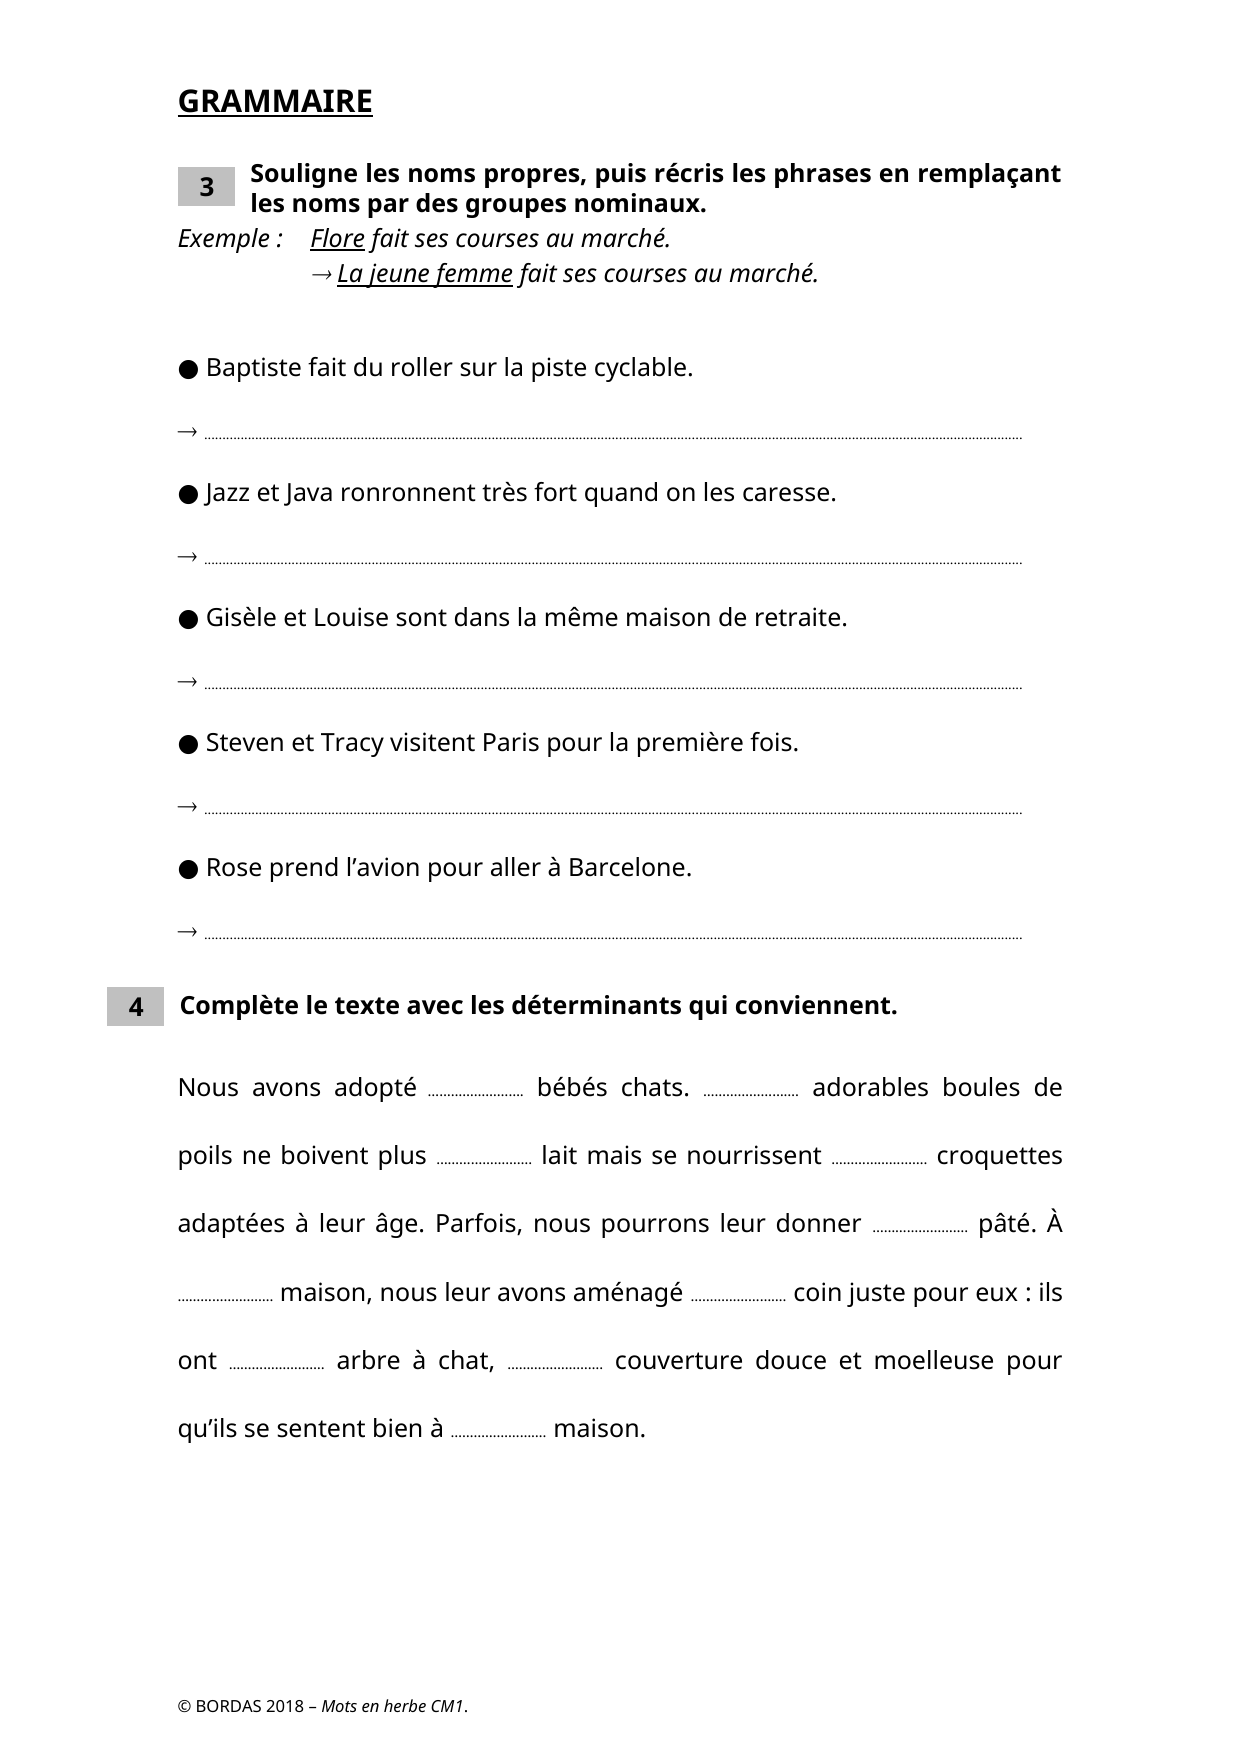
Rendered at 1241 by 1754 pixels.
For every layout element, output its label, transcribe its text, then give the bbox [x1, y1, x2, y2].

text ................................................................................................................................................................................................................................. [177, 524, 1063, 574]
text ................................................................................................................................................................................................................................. [177, 649, 1063, 699]
text ● Steven et Tracy visitent Paris pour la première fois. [177, 712, 1063, 762]
text Complète le texte avec les déterminants qui conviennent. [177, 991, 1063, 1020]
text ● Baptiste fait du roller sur la piste cyclable. [177, 337, 1063, 387]
text ................................................................................................................................................................................................................................. [177, 899, 1063, 949]
text ● Jazz et Java ronronnent très fort quand on les caresse. [177, 462, 1063, 512]
text Nous avons adopté ……………………. bébés chats. ……………………. adorables boules de poils ne boivent plus ……………………. lait mais se nourrissent ……………………. croquettes adaptées à leur âge. Parfois, nous pourrons leur donner ……………………. pâté. À ……………………. maison, nous leur avons aménagé ……………………. coin juste pour eux : ils ont ……………………. arbre à chat, ……………………. couverture douce et moelleuse pour qu’ils se sentent bien à ……………………. maison. [177, 1070, 1063, 1444]
text Exemple : Flore fait ses courses au marché. [177, 224, 1063, 253]
text ● Gisèle et Louise sont dans la même maison de retraite. [177, 587, 1063, 637]
text Souligne les noms propres, puis récris les phrases en remplaçant les noms par des groupes nominaux. [177, 159, 1063, 218]
text La jeune femme fait ses courses au marché. [177, 259, 1063, 289]
text ● Rose prend l’avion pour aller à Barcelone. [177, 837, 1063, 887]
text GRAMMAIRE [177, 89, 1063, 118]
text ................................................................................................................................................................................................................................. [177, 399, 1063, 449]
text ................................................................................................................................................................................................................................. [177, 774, 1063, 824]
